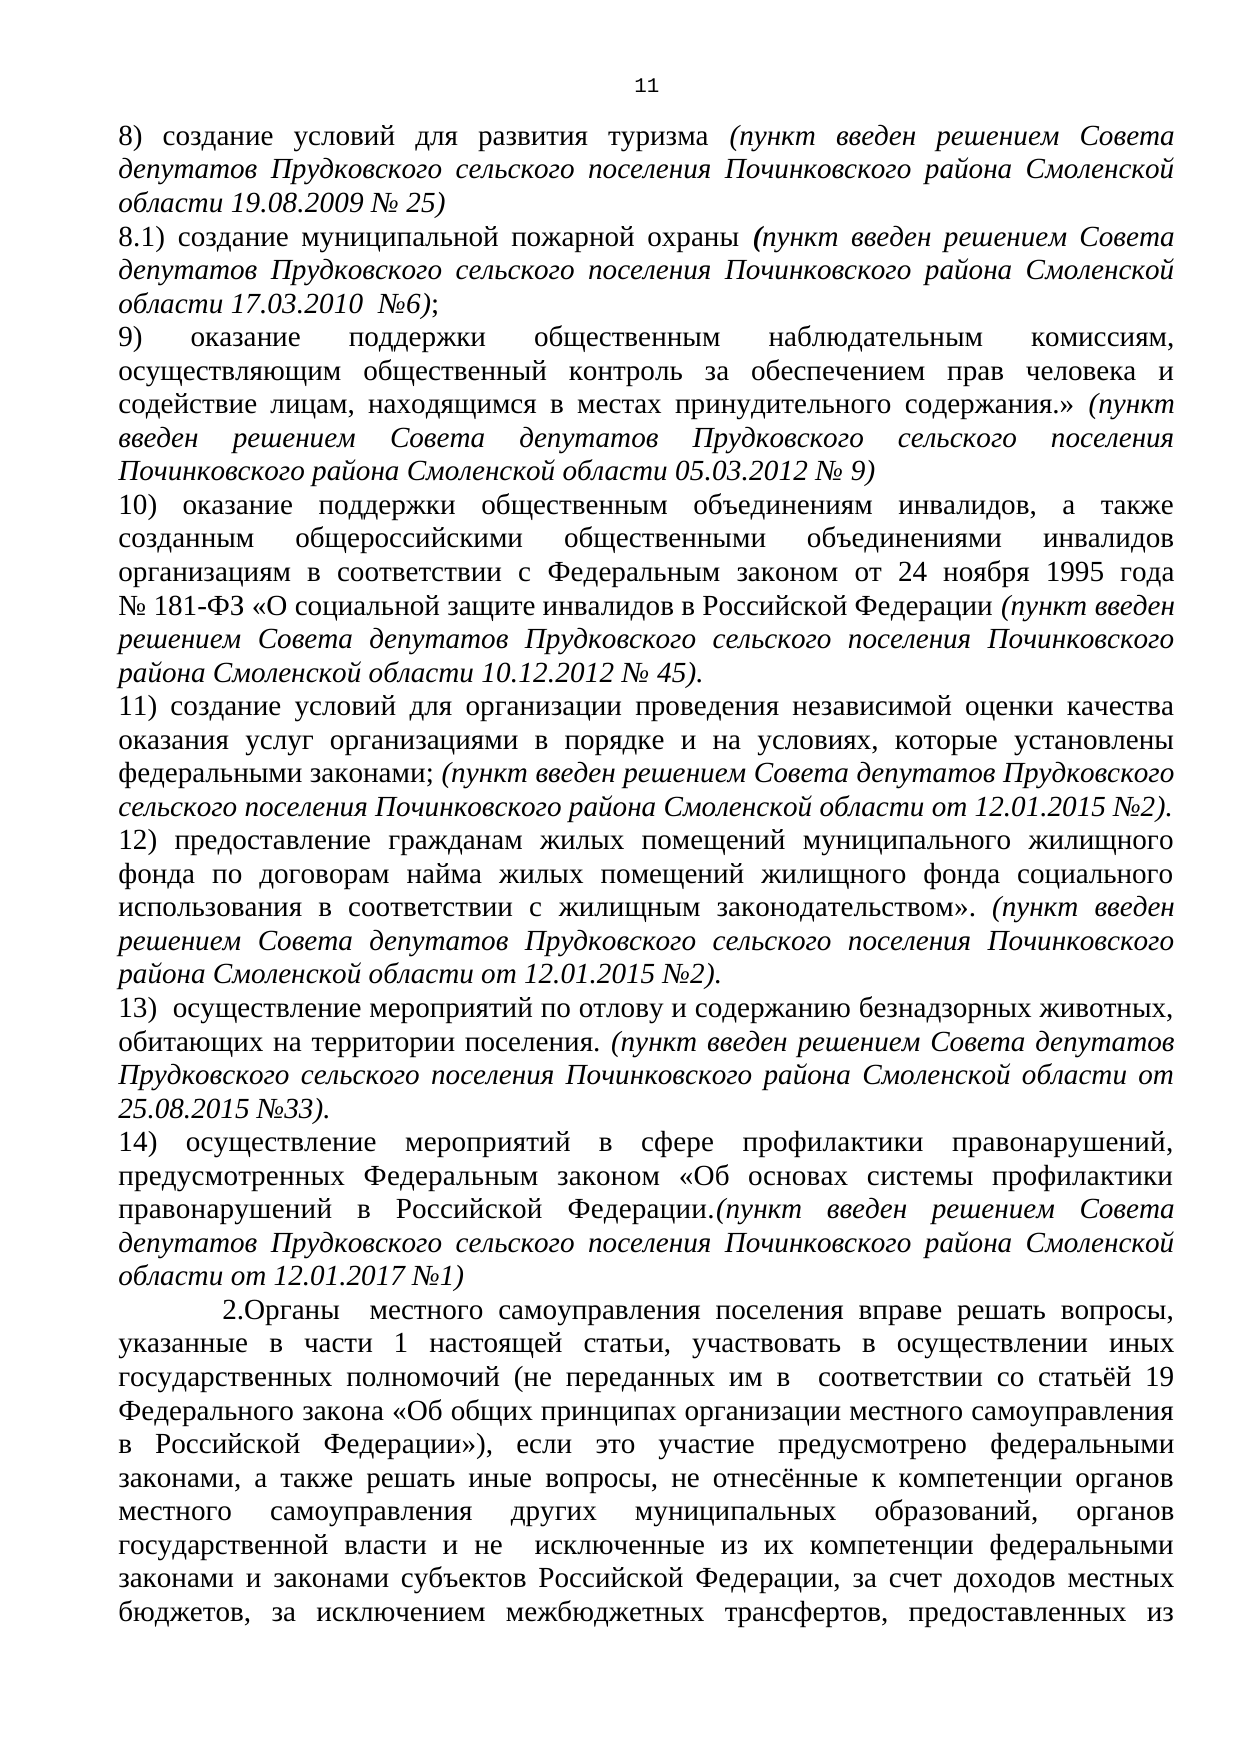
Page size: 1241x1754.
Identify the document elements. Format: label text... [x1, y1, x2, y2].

text 11) создание условий для организации проведения независимой оценки качества оказания услуг организациями в порядке и на условиях, которые установлены федеральными законами; (пункт введен решением Совета депутатов Прудковского сельского поселения Починковского района Смоленской области от 12.01.2015 №2). [118, 688, 1175, 822]
text 9) оказание поддержки общественным наблюдательным комиссиям, осуществляющим общественный контроль за обеспечением прав человека и содействие лицам, находящимся в местах принудительного содержания.» (пункт введен решением Совета депутатов Прудковского сельского поселения Починковского района Смоленской области 05.03.2012 № 9) [118, 319, 1175, 487]
text 14) осуществление мероприятий в сфере профилактики правонарушений, предусмотренных Федеральным законом «Об основах системы профилактики правонарушений в Российской Федерации.(пункт введен решением Совета депутатов Прудковского сельского поселения Починковского района Смоленской области от 12.01.2017 №1) [118, 1124, 1175, 1292]
text 13) осуществление мероприятий по отлову и содержанию безнадзорных животных, обитающих на территории поселения. (пункт введен решением Совета депутатов Прудковского сельского поселения Починковского района Смоленской области от 25.08.2015 №33). [118, 990, 1175, 1124]
text 8) создание условий для развития туризма (пункт введен решением Совета депутатов Прудковского сельского поселения Починковского района Смоленской области 19.08.2009 № 25) [118, 118, 1175, 219]
text 10) оказание поддержки общественным объединениям инвалидов, а также созданным общероссийскими общественными объединениями инвалидов организациям в соответствии с Федеральным законом от 24 ноября 1995 года № 181-ФЗ «О социальной защите инвалидов в Российской Федерации (пункт введен решением Совета депутатов Прудковского сельского поселения Починковского района Смоленской области 10.12.2012 № 45). [118, 487, 1175, 688]
text 8.1) создание муниципальной пожарной охраны (пункт введен решением Совета депутатов Прудковского сельского поселения Починковского района Смоленской области 17.03.2010 №6); [118, 219, 1175, 319]
text 12) предоставление гражданам жилых помещений муниципального жилищного фонда по договорам найма жилых помещений жилищного фонда социального использования в соответствии с жилищным законодательством». (пункт введен решением Совета депутатов Прудковского сельского поселения Починковского района Смоленской области от 12.01.2015 №2). [118, 822, 1175, 990]
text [118, 1292, 1175, 1627]
